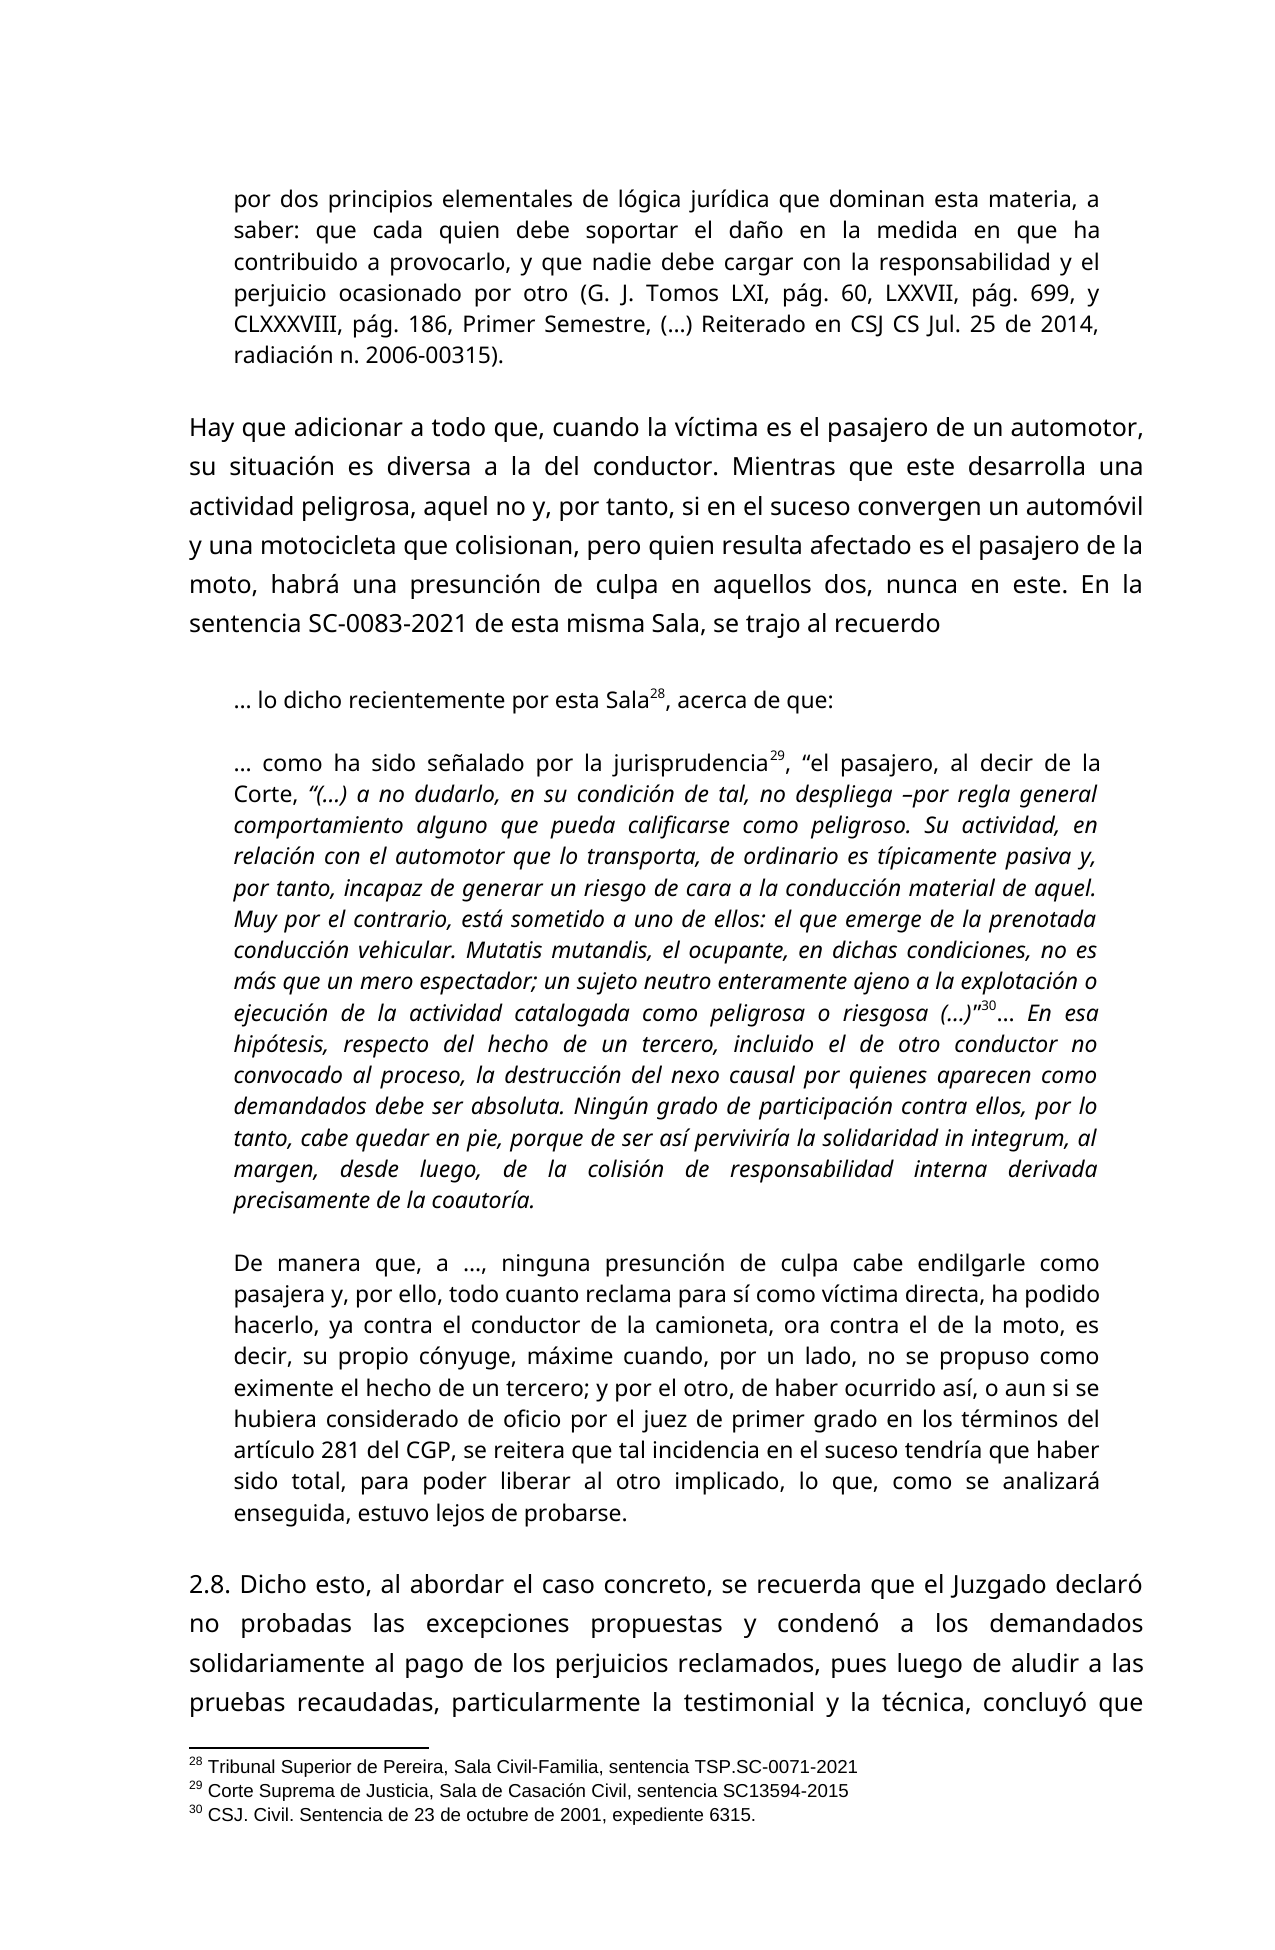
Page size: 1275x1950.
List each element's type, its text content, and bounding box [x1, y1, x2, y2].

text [233, 183, 1101, 371]
text … lo dicho recientemente por esta Sala, acerca de que: [233, 684, 1101, 715]
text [189, 1567, 1145, 1718]
text Hay que adicionar a todo que, cuando la víctima es el pasajero de un automotor, su situación es diversa a la del conductor. Mientras que este desarrolla una actividad peligrosa, aquel no y, por tanto, si en el suceso convergen un automóvil y una motocicleta que colisionan, pero quien resulta afectado es el pasajero de la moto, habrá una presunción de culpa en aquellos dos, nunca en este. En la sentencia SC-0083-2021 de esta misma Sala, se trajo al recuerdo [189, 410, 1145, 640]
text De manera que, a …, ninguna presunción de culpa cabe endilgarle como pasajera y, por ello, todo cuanto reclama para sí como víctima directa, ha podido hacerlo, ya contra el conductor de la camioneta, ora contra el de la moto, es decir, su propio cónyuge, máxime cuando, por un lado, no se propuso como eximente el hecho de un tercero; y por el otro, de haber ocurrido así, o aun si se hubiera considerado de oficio por el juez de primer grado en los términos del artículo 281 del CGP, se reitera que tal incidencia en el suceso tendría que haber sido total, para poder liberar al otro implicado, lo que, como se analizará enseguida, estuvo lejos de probarse. [233, 1246, 1101, 1528]
text … como ha sido señalado por la jurisprudencia, “el pasajero, al decir de la Corte, “(…) a no dudarlo, en su condición de tal, no despliega –por regla general comportamiento alguno que pueda calificarse como peligroso. Su actividad, en relación con el automotor que lo transporta, de ordinario es típicamente pasiva y, por tanto, incapaz de generar un riesgo de cara a la conducción material de aquel. Muy por el contrario, está sometido a uno de ellos: el que emerge de la prenotada conducción vehicular. Mutatis mutandis, el ocupante, en dichas condiciones, no es más que un mero espectador; un sujeto neutro enteramente ajeno a la explotación o ejecución de la actividad catalogada como peligrosa o riesgosa (…)”… En esa hipótesis, respecto del hecho de un tercero, incluido el de otro conductor no convocado al proceso, la destrucción del nexo causal por quienes aparecen como demandados debe ser absoluta. Ningún grado de participación contra ellos, por lo tanto, cabe quedar en pie, porque de ser así perviviría la solidaridad in integrum, al margen, desde luego, de la colisión de responsabilidad interna derivada precisamente de la coautoría. [233, 746, 1101, 1215]
